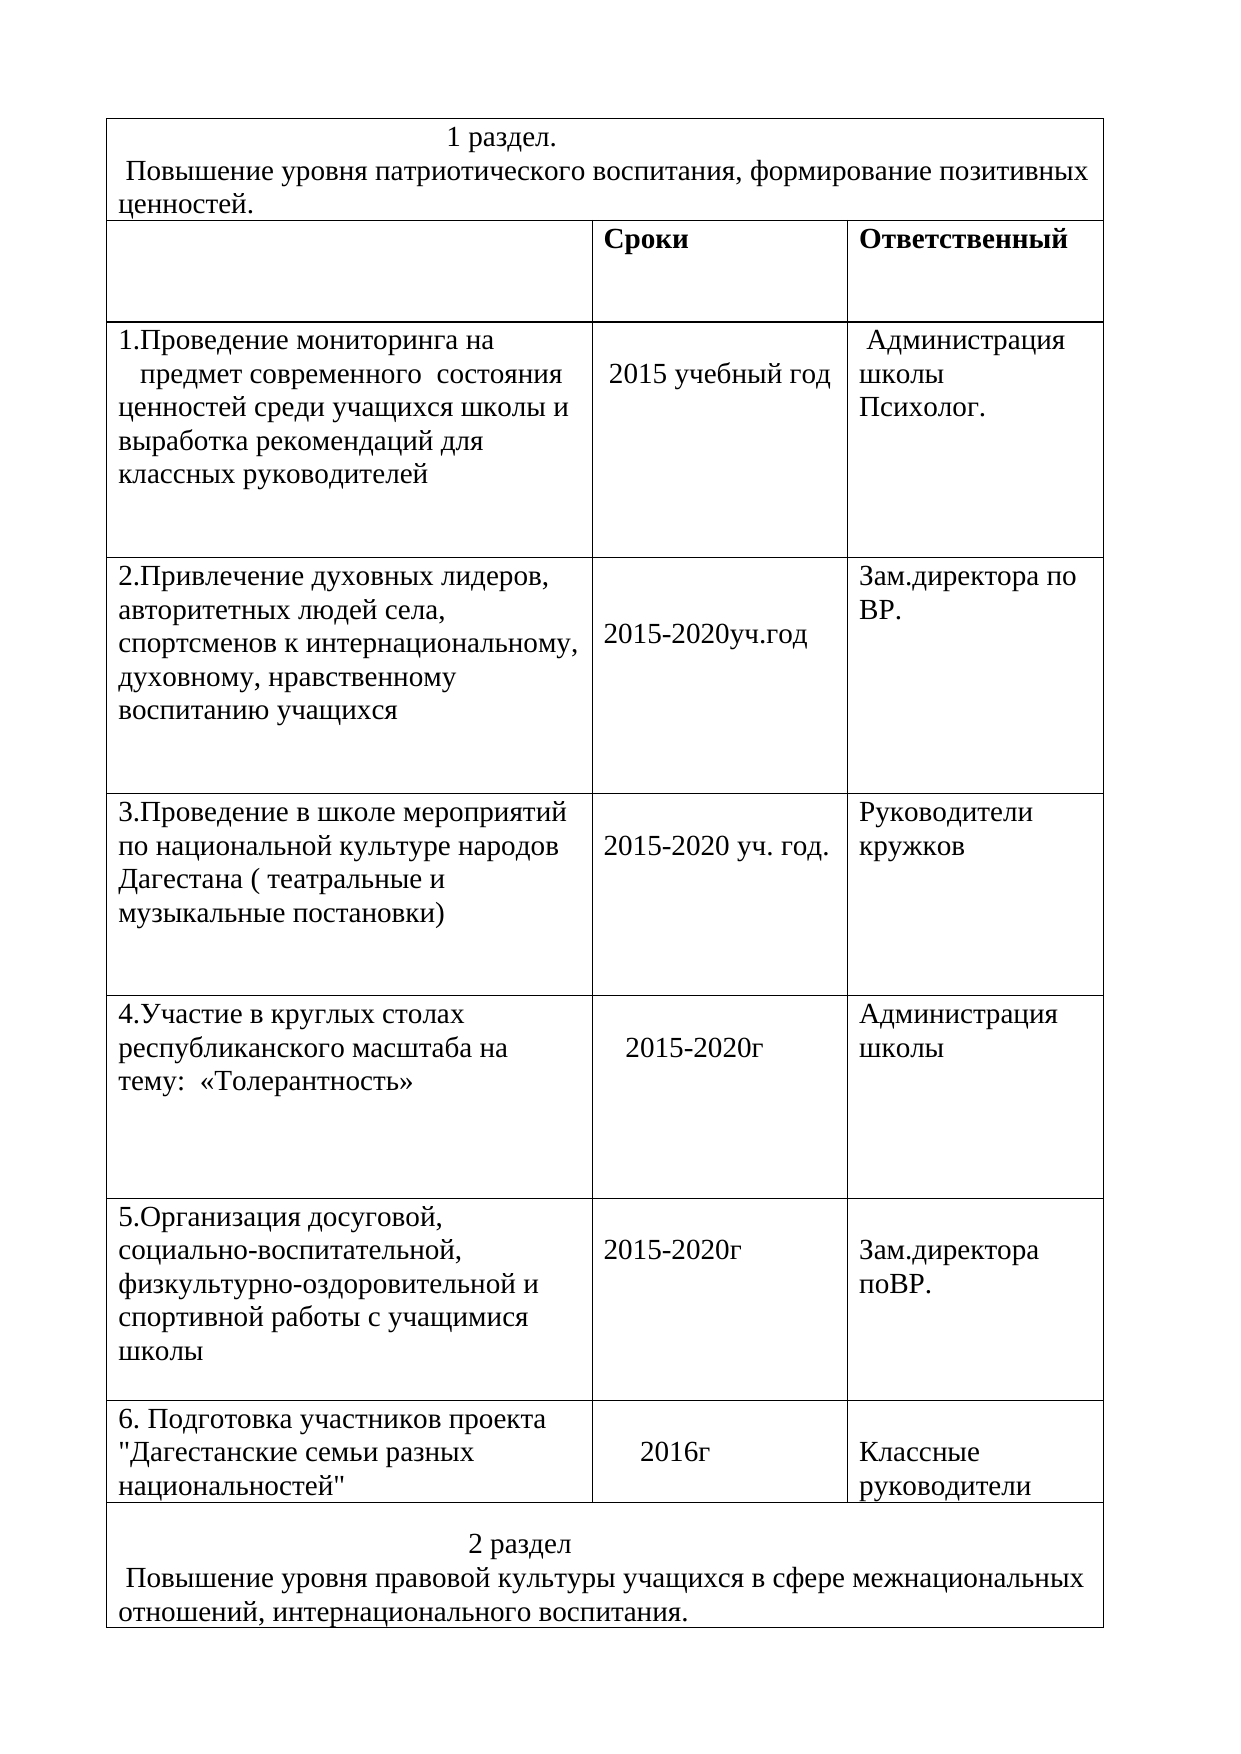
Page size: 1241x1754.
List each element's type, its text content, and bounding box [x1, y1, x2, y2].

table_cell Классные руководители [848, 1401, 1103, 1502]
table_header 1 раздел. Повышение уровня патриотического воспитания, формирование позитивных ценностей. [107, 119, 1103, 220]
table_cell Ответственный [848, 221, 1103, 321]
table_cell 3.Проведение в школе мероприятий по национальной культуре народов Дагестана ( театральные и музыкальные постановки) [107, 794, 592, 995]
table_cell Зам.директора по ВР. [848, 558, 1103, 793]
table_cell Руководители кружков [848, 794, 1103, 995]
table_cell 2015 учебный год [593, 323, 847, 557]
table_cell Зам.директора поВР. [848, 1199, 1103, 1400]
table_cell 2015-2020г [593, 1199, 847, 1400]
table_cell Сроки [593, 221, 847, 321]
table_cell 1.Проведение мониторинга на предмет современного состояния ценностей среди учащихся школы и выработка рекомендаций для классных руководителей [107, 323, 592, 557]
table_cell Администрация школы [848, 996, 1103, 1198]
table_cell 2.Привлечение духовных лидеров, авторитетных людей села, спортсменов к интернациональному, духовному, нравственному воспитанию учащихся [107, 558, 592, 793]
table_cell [107, 1503, 1103, 1627]
table_cell 4.Участие в круглых столах республиканского масштаба на тему: «Толерантность» [107, 996, 592, 1198]
table_cell Администрация школы Психолог. [848, 323, 1103, 557]
table_cell 2015-2020г [593, 996, 847, 1198]
table_cell 2015-2020 уч. год. [593, 794, 847, 995]
table_cell [107, 221, 592, 321]
table_cell 6. Подготовка участников проекта "Дагестанские семьи разных национальностей" [107, 1401, 592, 1502]
table_cell 2015-2020уч.год [593, 558, 847, 793]
table_cell 2016г [593, 1401, 847, 1502]
table_cell 5.Организация досуговой, социально-воспитательной, физкультурно-оздоровительной и спортивной работы с учащимися школы [107, 1199, 592, 1400]
